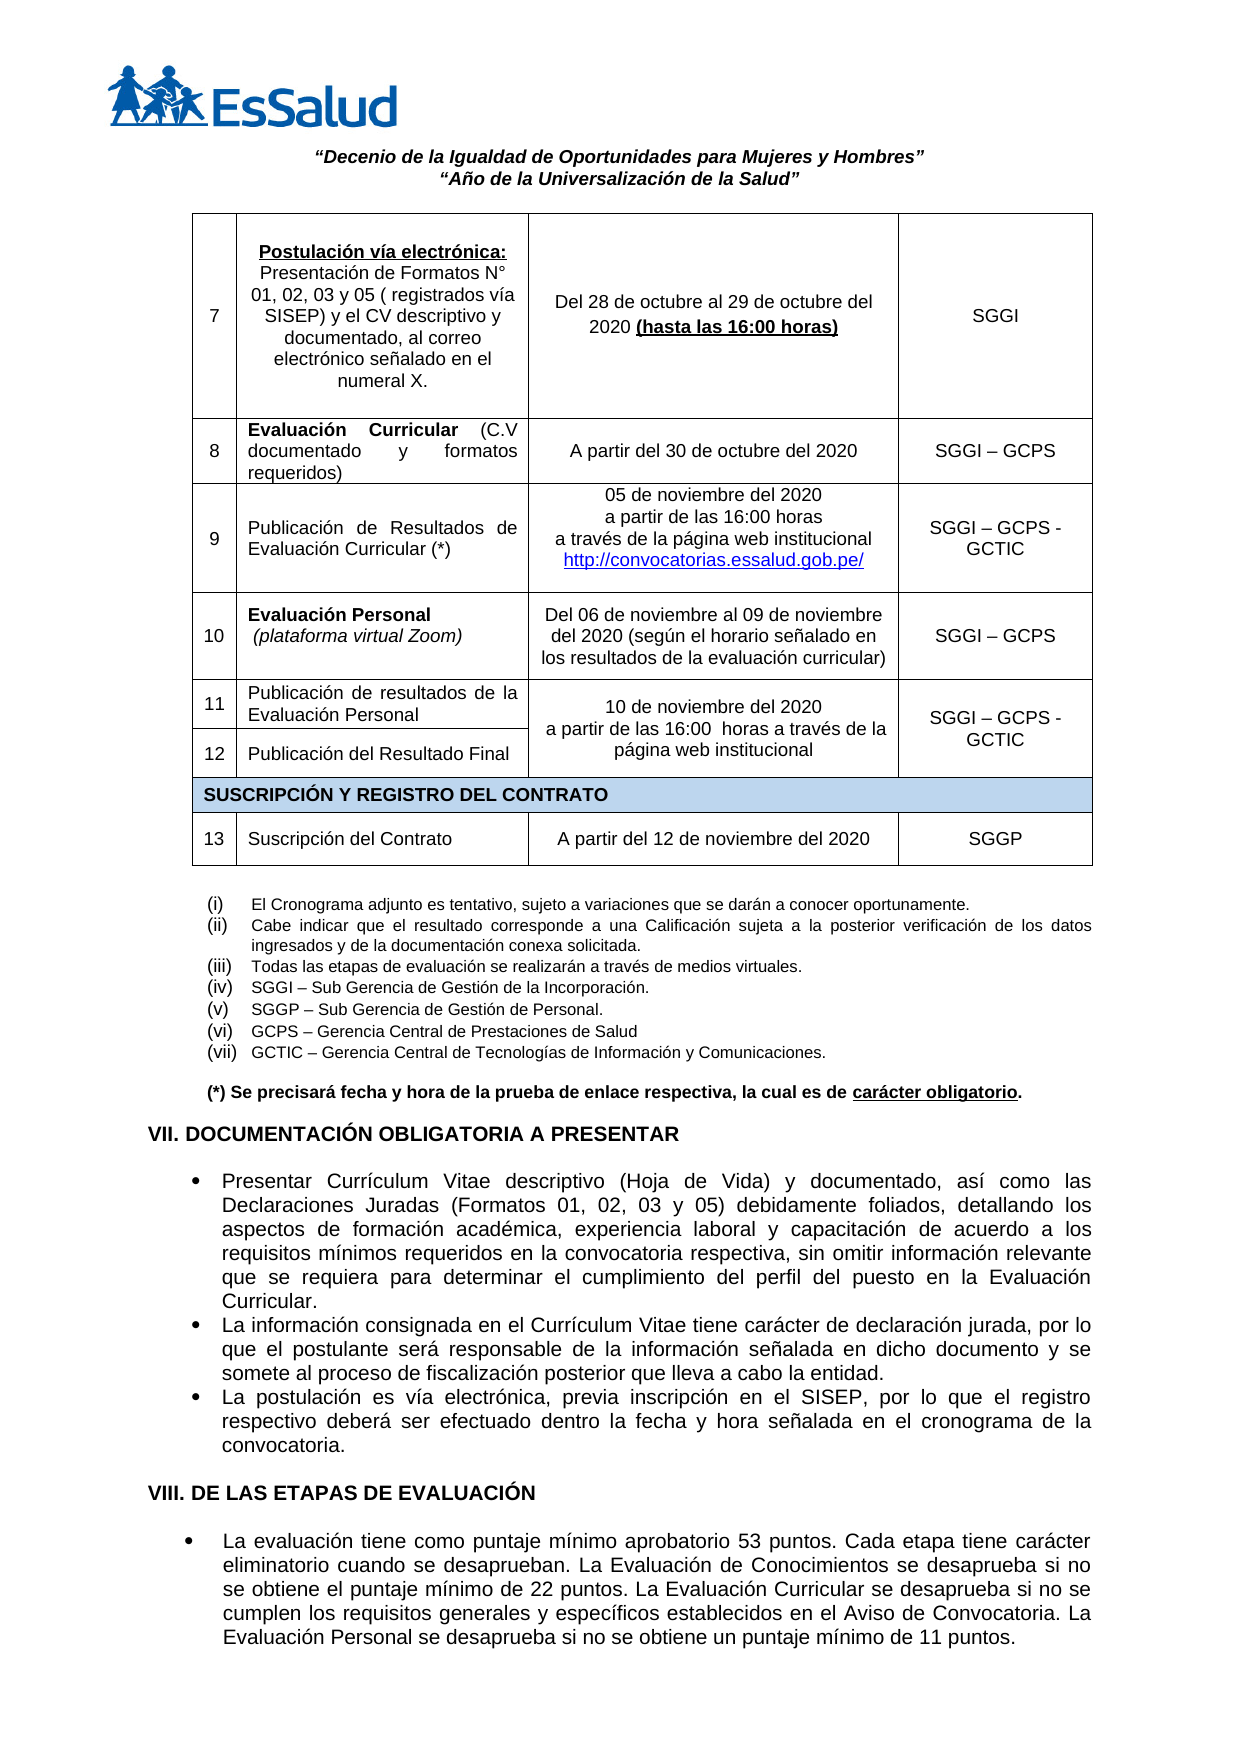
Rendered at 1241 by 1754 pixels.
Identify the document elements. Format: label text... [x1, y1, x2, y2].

table_cell 12 [193, 729, 236, 777]
table_cell 8 [193, 419, 236, 483]
table_cell SGGI – GCPS [899, 419, 1092, 483]
table_cell SGGI – GCPS [899, 593, 1092, 679]
list (*) Se precisará fecha y hora de la prueba de enlace respectiva, la cual es de carácter obligatorio. [207, 1082, 1092, 1102]
table_cell 10 de noviembre del 2020 a partir de las 16:00 horas a través de la página web institucional [529, 680, 898, 777]
list DE LAS ETAPAS DE EVALUACIÓN [148, 1481, 1092, 1505]
list El Cronograma adjunto es tentativo, sujeto a variaciones que se darán a conocer oportunamente. [207, 892, 1092, 914]
table_cell Suscripción del Contrato [237, 813, 528, 865]
table_cell 13 [193, 813, 236, 865]
list SGGI – Sub Gerencia de Gestión de la Incorporación. [207, 976, 1092, 998]
list Todas las etapas de evaluación se realizarán a través de medios virtuales. [207, 955, 1092, 976]
table_cell Evaluación Personal (plataforma virtual Zoom) [237, 593, 528, 679]
list Presentar Currículum Vitae descriptivo (Hoja de Vida) y documentado, así como las Declaraciones Juradas (Formatos 01, 02, 03 y 05) debidamente foliados, detallando los aspectos de formación académica, experiencia laboral y capacitación de acuerdo a los requisitos mínimos requeridos en la convocatoria respectiva, sin omitir información relevante que se requiera para determinar el cumplimiento del perfil del puesto en la Evaluación Curricular. [192, 1169, 1092, 1313]
list GCTIC – Gerencia Central de Tecnologías de Información y Comunicaciones. [207, 1041, 1092, 1063]
table_cell A partir del 30 de octubre del 2020 [529, 419, 898, 483]
list La evaluación tiene como puntaje mínimo aprobatorio 53 puntos. Cada etapa tiene carácter eliminatorio cuando se desaprueban. La Evaluación de Conocimientos se desaprueba si no se obtiene el puntaje mínimo de 22 puntos. La Evaluación Curricular se desaprueba si no se cumplen los requisitos generales y específicos establecidos en el Aviso de Convocatoria. La Evaluación Personal se desaprueba si no se obtiene un puntaje mínimo de 11 puntos. [185, 1529, 1092, 1649]
table_cell SUSCRIPCIÓN Y REGISTRO DEL CONTRATO [193, 778, 1092, 812]
list Cabe indicar que el resultado corresponde a una Calificación sujeta a la posterior verificación de los datos ingresados y de la documentación conexa solicitada. [207, 914, 1092, 955]
table_cell Publicación de resultados de la Evaluación Personal [237, 680, 528, 728]
picture [82, 33, 426, 157]
table_cell 11 [193, 680, 236, 728]
table_cell SGGI [899, 214, 1092, 417]
table_cell Del 06 de noviembre al 09 de noviembre del 2020 (según el horario señalado en los resultados de la evaluación curricular) [529, 593, 898, 679]
table_cell Postulación vía electrónica: Presentación de Formatos N° 01, 02, 03 y 05 ( registrados vía SISEP) y el CV descriptivo y documentado, al correo electrónico señalado en el numeral X. [237, 214, 528, 417]
table_cell 10 [193, 593, 236, 679]
table_cell SGGP [899, 813, 1092, 865]
table_cell Evaluación Curricular (C.V documentado y formatos requeridos) [237, 419, 528, 483]
table_cell Publicación de Resultados de Evaluación Curricular (*) [237, 484, 528, 592]
table_cell A partir del 12 de noviembre del 2020 [529, 813, 898, 865]
table_cell Publicación del Resultado Final [237, 729, 528, 777]
list La información consignada en el Currículum Vitae tiene carácter de declaración jurada, por lo que el postulante será responsable de la información señalada en dicho documento y se somete al proceso de fiscalización posterior que lleva a cabo la entidad. [192, 1313, 1092, 1385]
table_cell SGGI – GCPS - GCTIC [899, 680, 1092, 777]
list SGGP – Sub Gerencia de Gestión de Personal. [207, 998, 1092, 1019]
table_cell 9 [193, 484, 236, 592]
list La postulación es vía electrónica, previa inscripción en el SISEP, por lo que el registro respectivo deberá ser efectuado dentro la fecha y hora señalada en el cronograma de la convocatoria. [192, 1385, 1092, 1457]
table_cell 7 [193, 214, 236, 417]
table_cell 05 de noviembre del 2020 a partir de las 16:00 horas a través de la página web institucional http://convocatorias.essalud.gob.pe/ [529, 484, 898, 592]
table_cell SGGI – GCPS - GCTIC [899, 484, 1092, 592]
table_cell Del 28 de octubre al 29 de octubre del 2020 (hasta las 16:00 horas) [529, 214, 898, 417]
list DOCUMENTACIÓN OBLIGATORIA A PRESENTAR [148, 1121, 1092, 1145]
list GCPS – Gerencia Central de Prestaciones de Salud [207, 1019, 1092, 1041]
